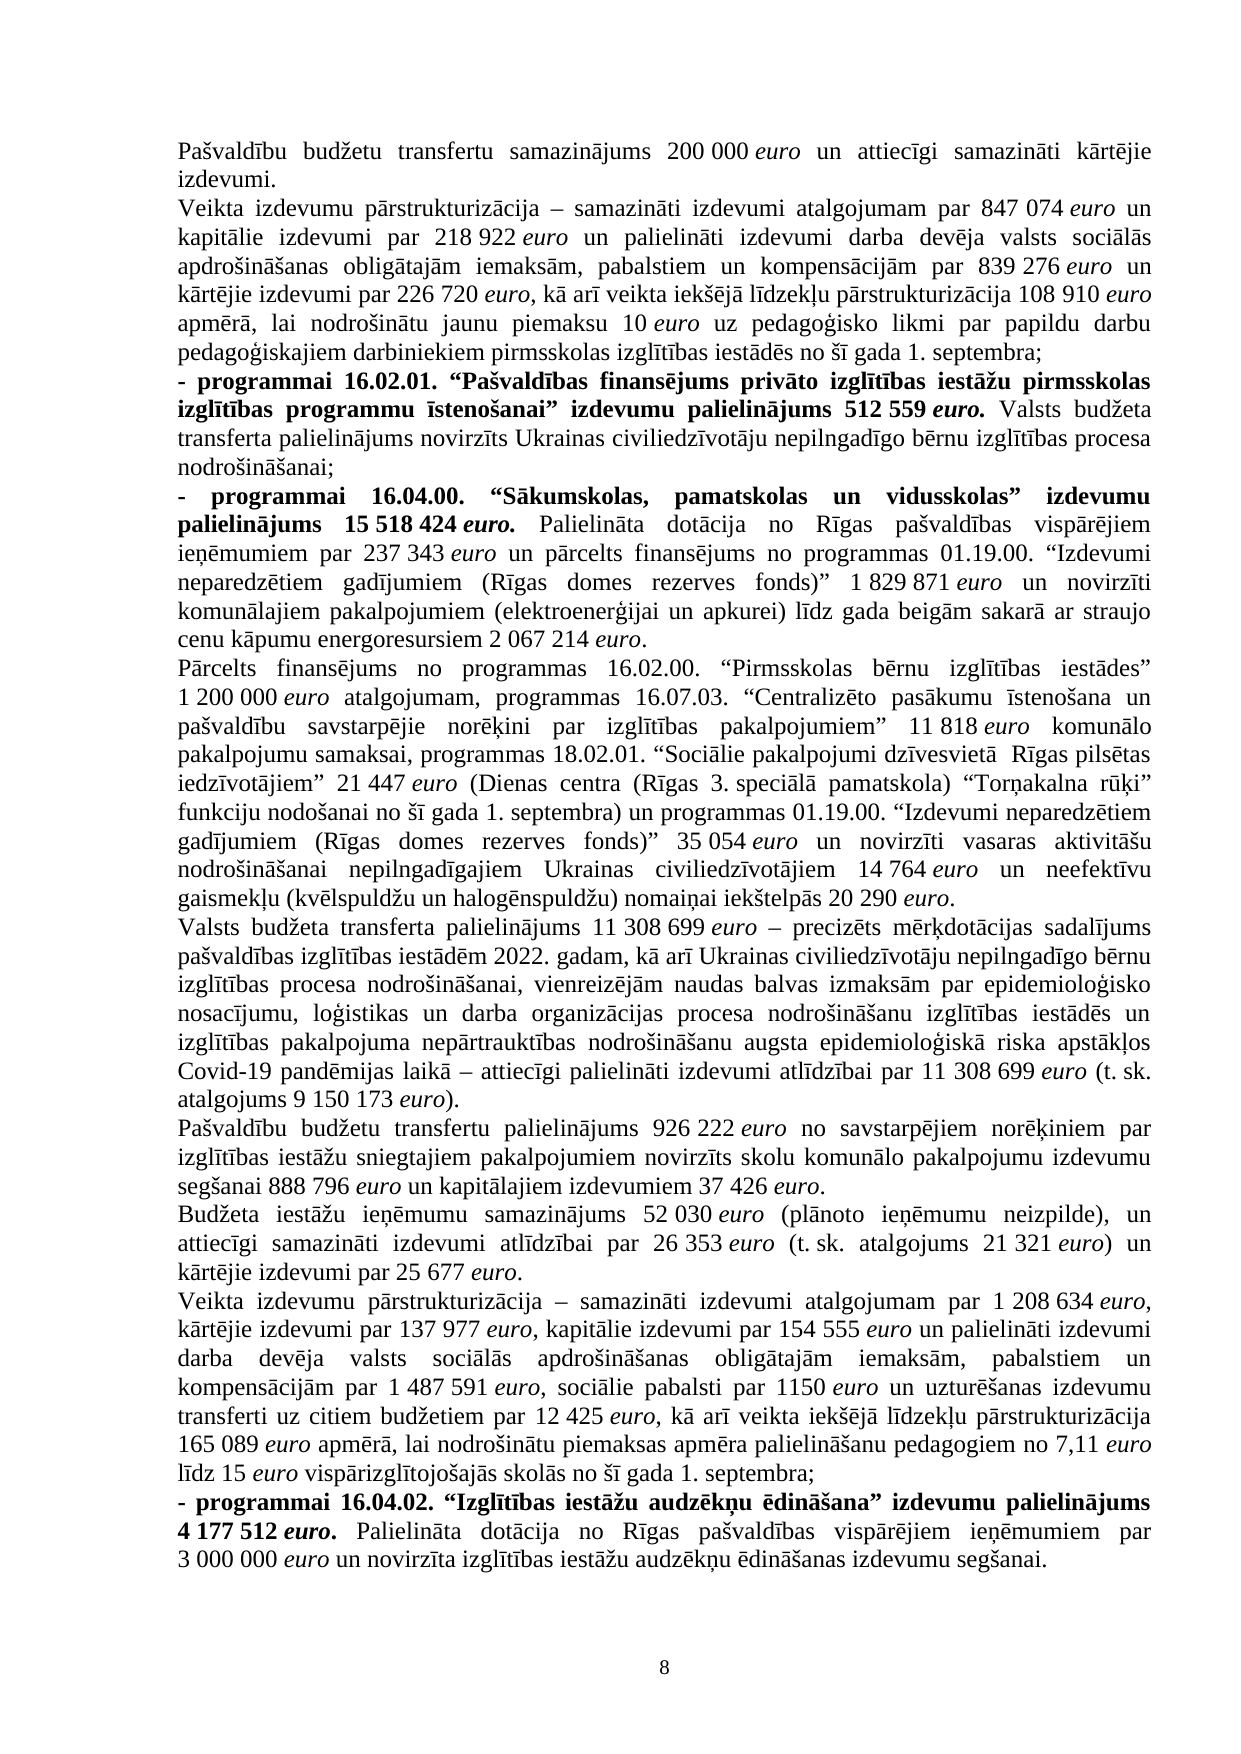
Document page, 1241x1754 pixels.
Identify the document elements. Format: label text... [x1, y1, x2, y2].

text Pašvaldību budžetu transfertu samazinājums 200 000 euro un attiecīgi samazināti kārtējie izdevumi. [177, 136, 1152, 193]
text Pārcelts finansējums no programmas 16.02.00. “Pirmsskolas bērnu izglītības iestādes” 1 200 000 euro atalgojumam, programmas 16.07.03. “Centralizēto pasākumu īstenošana un pašvaldību savstarpējie norēķini par izglītības pakalpojumiem” 11 818 euro komunālo pakalpojumu samaksai, programmas 18.02.01. “Sociālie pakalpojumi dzīvesvietā Rīgas pilsētas iedzīvotājiem” 21 447 euro (Dienas centra (Rīgas 3. speciālā pamatskola) “Torņakalna rūķi” funkciju nodošanai no šī gada 1. septembra) un programmas 01.19.00. “Izdevumi neparedzētiem gadījumiem (Rīgas domes rezerves fonds)” 35 054 euro un novirzīti vasaras aktivitāšu nodrošināšanai nepilngadīgajiem Ukrainas civiliedzīvotājiem 14 764 euro un neefektīvu gaismekļu (kvēlspuldžu un halogēnspuldžu) nomaiņai iekštelpās 20 290 euro. [177, 653, 1152, 912]
text - programmai 16.02.01. “Pašvaldības finansējums privāto izglītības iestāžu pirmsskolas izglītības programmu īstenošanai” izdevumu palielinājums 512 559 euro. Valsts budžeta transferta palielinājums novirzīts Ukrainas civiliedzīvotāju nepilngadīgo bērnu izglītības procesa nodrošināšanai; [177, 366, 1152, 481]
text - programmai 16.04.02. “Izglītības iestāžu audzēkņu ēdināšana” izdevumu palielinājums 4 177 512 euro. Palielināta dotācija no Rīgas pašvaldības vispārējiem ieņēmumiem par 3 000 000 euro un novirzīta izglītības iestāžu audzēkņu ēdināšanas izdevumu segšanai. [177, 1487, 1152, 1573]
text Veikta izdevumu pārstrukturizācija – samazināti izdevumi atalgojumam par 847 074 euro un kapitālie izdevumi par 218 922 euro un palielināti izdevumi darba devēja valsts sociālās apdrošināšanas obligātajām iemaksām, pabalstiem un kompensācijām par 839 276 euro un kārtējie izdevumi par 226 720 euro, kā arī veikta iekšējā līdzekļu pārstrukturizācija 108 910 euro apmērā, lai nodrošinātu jaunu piemaksu 10 euro uz pedagoģisko likmi par papildu darbu pedagoģiskajiem darbiniekiem pirmsskolas izglītības iestādēs no šī gada 1. septembra; [177, 193, 1152, 366]
text Veikta izdevumu pārstrukturizācija – samazināti izdevumi atalgojumam par 1 208 634 euro, kārtējie izdevumi par 137 977 euro, kapitālie izdevumi par 154 555 euro un palielināti izdevumi darba devēja valsts sociālās apdrošināšanas obligātajām iemaksām, pabalstiem un kompensācijām par 1 487 591 euro, sociālie pabalsti par 1150 euro un uzturēšanas izdevumu transferti uz citiem budžetiem par 12 425 euro, kā arī veikta iekšējā līdzekļu pārstrukturizācija 165 089 euro apmērā, lai nodrošinātu piemaksas apmēra palielināšanu pedagogiem no 7,11 euro līdz 15 euro vispārizglītojošajās skolās no šī gada 1. septembra; [177, 1286, 1152, 1487]
text Valsts budžeta transferta palielinājums 11 308 699 euro – precizēts mērķdotācijas sadalījums pašvaldības izglītības iestādēm 2022. gadam, kā arī Ukrainas civiliedzīvotāju nepilngadīgo bērnu izglītības procesa nodrošināšanai, vienreizējām naudas balvas izmaksām par epidemioloģisko nosacījumu, loģistikas un darba organizācijas procesa nodrošināšanu izglītības iestādēs un izglītības pakalpojuma nepārtrauktības nodrošināšanu augsta epidemioloģiskā riska apstākļos Covid-19 pandēmijas laikā – attiecīgi palielināti izdevumi atlīdzībai par 11 308 699 euro (t. sk. atalgojums 9 150 173 euro). [177, 912, 1152, 1113]
text - programmai 16.04.00. “Sākumskolas, pamatskolas un vidusskolas” izdevumu palielinājums 15 518 424 euro. Palielināta dotācija no Rīgas pašvaldības vispārējiem ieņēmumiem par 237 343 euro un pārcelts finansējums no programmas 01.19.00. “Izdevumi neparedzētiem gadījumiem (Rīgas domes rezerves fonds)” 1 829 871 euro un novirzīti komunālajiem pakalpojumiem (elektroenerģijai un apkurei) līdz gada beigām sakarā ar straujo cenu kāpumu energoresursiem 2 067 214 euro. [177, 481, 1152, 653]
text Budžeta iestāžu ieņēmumu samazinājums 52 030 euro (plānoto ieņēmumu neizpilde), un attiecīgi samazināti izdevumi atlīdzībai par 26 353 euro (t. sk. atalgojums 21 321 euro) un kārtējie izdevumi par 25 677 euro. [177, 1199, 1152, 1286]
text Pašvaldību budžetu transfertu palielinājums 926 222 euro no savstarpējiem norēķiniem par izglītības iestāžu sniegtajiem pakalpojumiem novirzīts skolu komunālo pakalpojumu izdevumu segšanai 888 796 euro un kapitālajiem izdevumiem 37 426 euro. [177, 1113, 1152, 1199]
